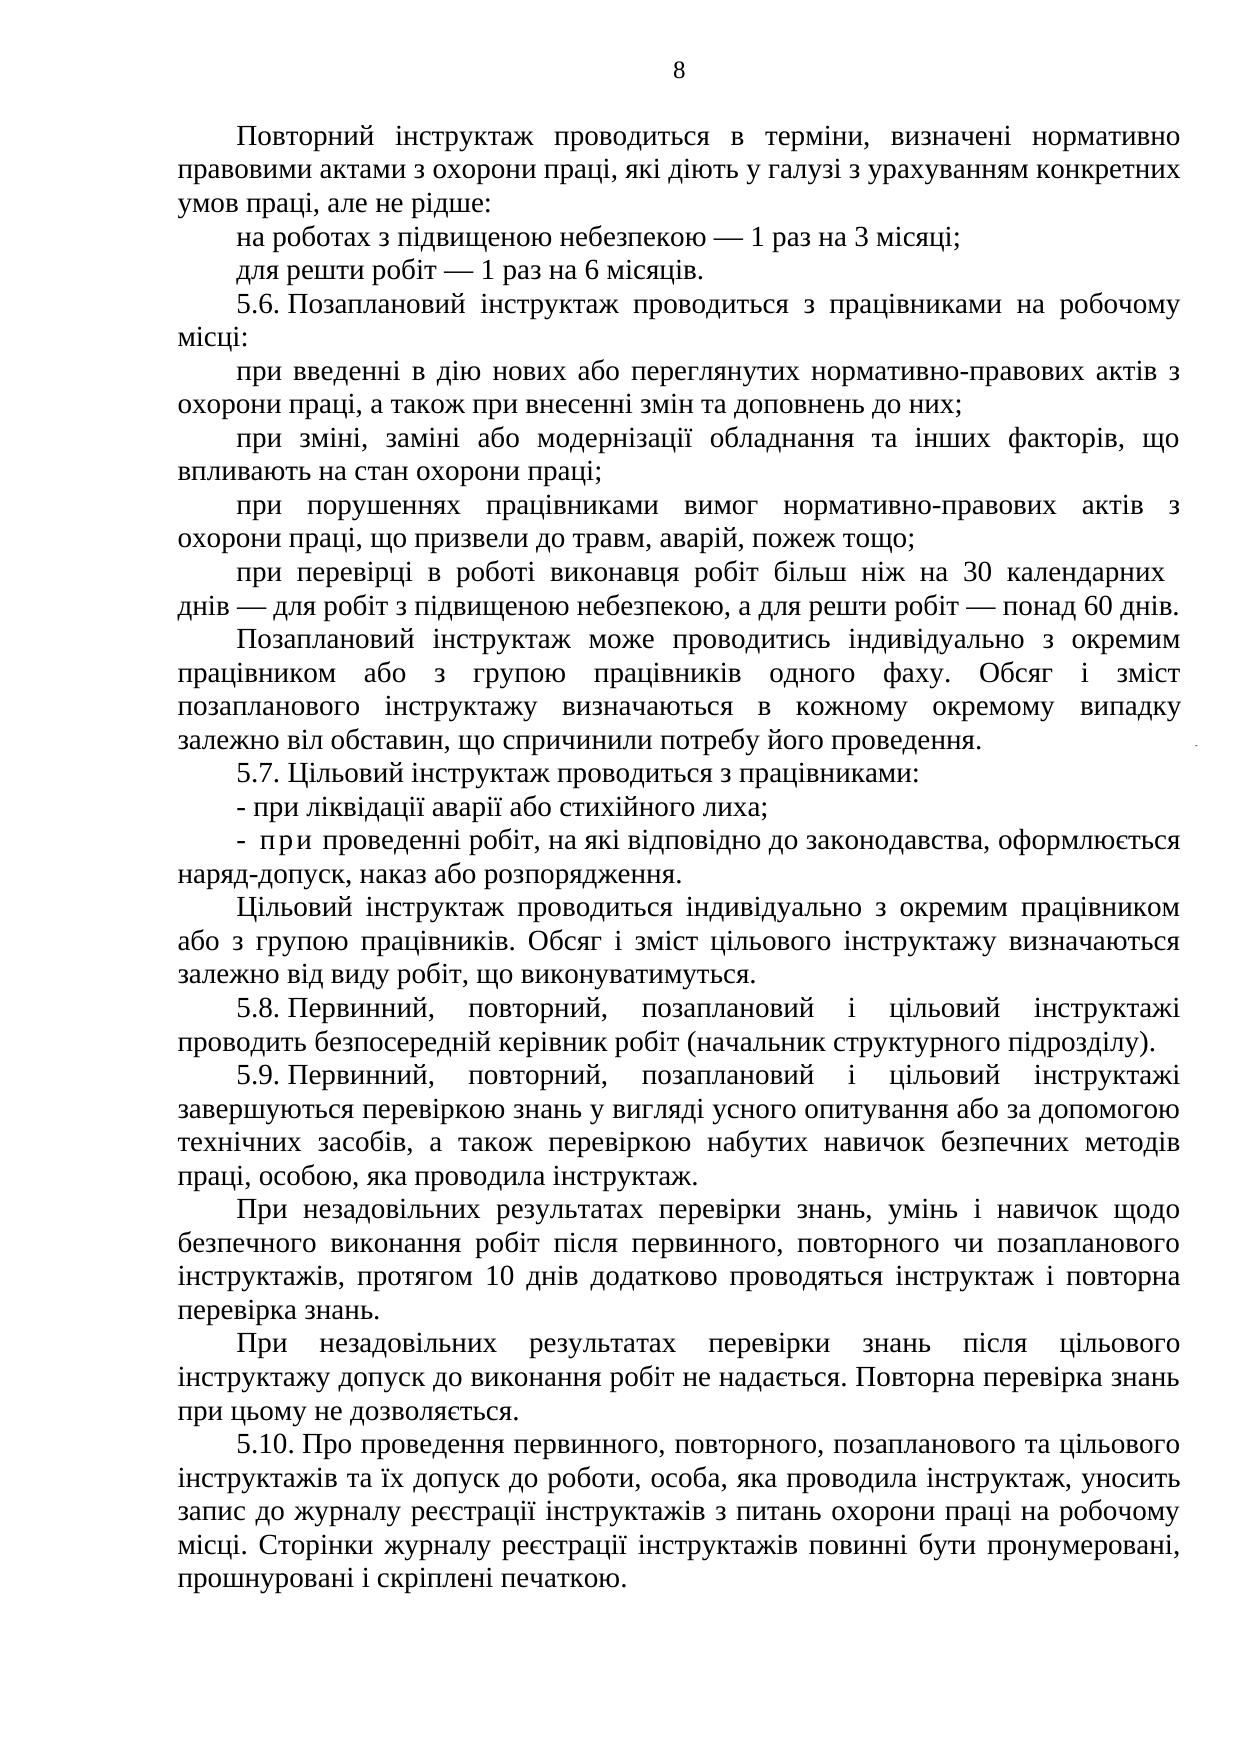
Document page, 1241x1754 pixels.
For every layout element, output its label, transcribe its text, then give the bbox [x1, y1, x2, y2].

text при зміні, заміні або модернізації обладнання та інших факторів, що впливають на стан охорони праці; [177, 420, 1181, 487]
text - при проведенні робіт, на які відповідно до законодавства, оформлюється наряд-допуск, наказ або розпорядження. [177, 822, 1181, 889]
text 5.8. Первинний, повторний, позаплановий і цільовий інструктажі проводить безпосередній керівник робіт (начальник структурного підрозділу). [177, 990, 1181, 1057]
text 5.9. Первинний, повторний, позаплановий і цільовий інструктажі завершуються перевіркою знань у вигляді усного опитування або за допомогою технічних засобів, а також перевіркою набутих навичок безпечних методів праці, особою, яка проводила інструктаж. [177, 1057, 1181, 1191]
text при перевірці в роботі виконавця робіт більш ніж на 30 календарних днів — для робіт з підвищеною небезпекою, а для решти робіт — понад 60 днів. [177, 554, 1181, 621]
text 5.7. Цільовий інструктаж проводиться з працівниками: [177, 755, 1181, 789]
text Повторний інструктаж проводиться в терміни, визначені нормативно правовими актами з охорони праці, які діють у галузі з урахуванням конкретних умов праці, але не рідше: [177, 118, 1181, 219]
text 5.10. Про проведення первинного, повторного, позапланового та цільового інструктажів та їх допуск до роботи, особа, яка проводила інструктаж, уносить запис до журналу реєстрації інструктажів з питань охорони праці на робочому місці. Сторінки журналу реєстрації інструктажів повинні бути пронумеровані, прошнуровані і скріплені печаткою. [177, 1426, 1181, 1594]
text Цільовий інструктаж проводиться індивідуально з окремим працівником або з групою працівників. Обсяг і зміст цільового інструктажу визначаються залежно від виду робіт, що виконуватимуться. [177, 889, 1181, 990]
text на роботах з підвищеною небезпекою — 1 раз на 3 місяці; [177, 219, 1181, 252]
text при порушеннях працівниками вимог нормативно-правових актів з охорони праці, що призвели до травм, аварій, пожеж тощо; [177, 487, 1181, 554]
text 5.6. Позаплановий інструктаж проводиться з працівниками на робочому місці: [177, 286, 1181, 353]
text При незадовільних результатах перевірки знань після цільового інструктажу допуск до виконання робіт не надається. Повторна перевірка знань при цьому не дозволяється. [177, 1326, 1181, 1426]
text для решти робіт — 1 раз на 6 місяців. [177, 252, 1181, 286]
text - при ліквідації аварії або стихійного лиха; [177, 789, 1181, 822]
text Позаплановий інструктаж може проводитись індивідуально з окремим працівником або з групою працівників одного фаху. Обсяг і зміст позапланового інструктажу визначаються в кожному окремому випадку залежно віл обставин, що спричинили потребу його проведення. [177, 621, 1181, 755]
text При незадовільних результатах перевірки знань, умінь і навичок щодо безпечного виконання робіт після первинного, повторного чи позапланового інструктажів, протягом 10 днів додатково проводяться інструктаж і повторна перевірка знань. [177, 1191, 1181, 1326]
text при введенні в дію нових або переглянутих нормативно-правових актів з охорони праці, а також при внесенні змін та доповнень до них; [177, 353, 1181, 420]
